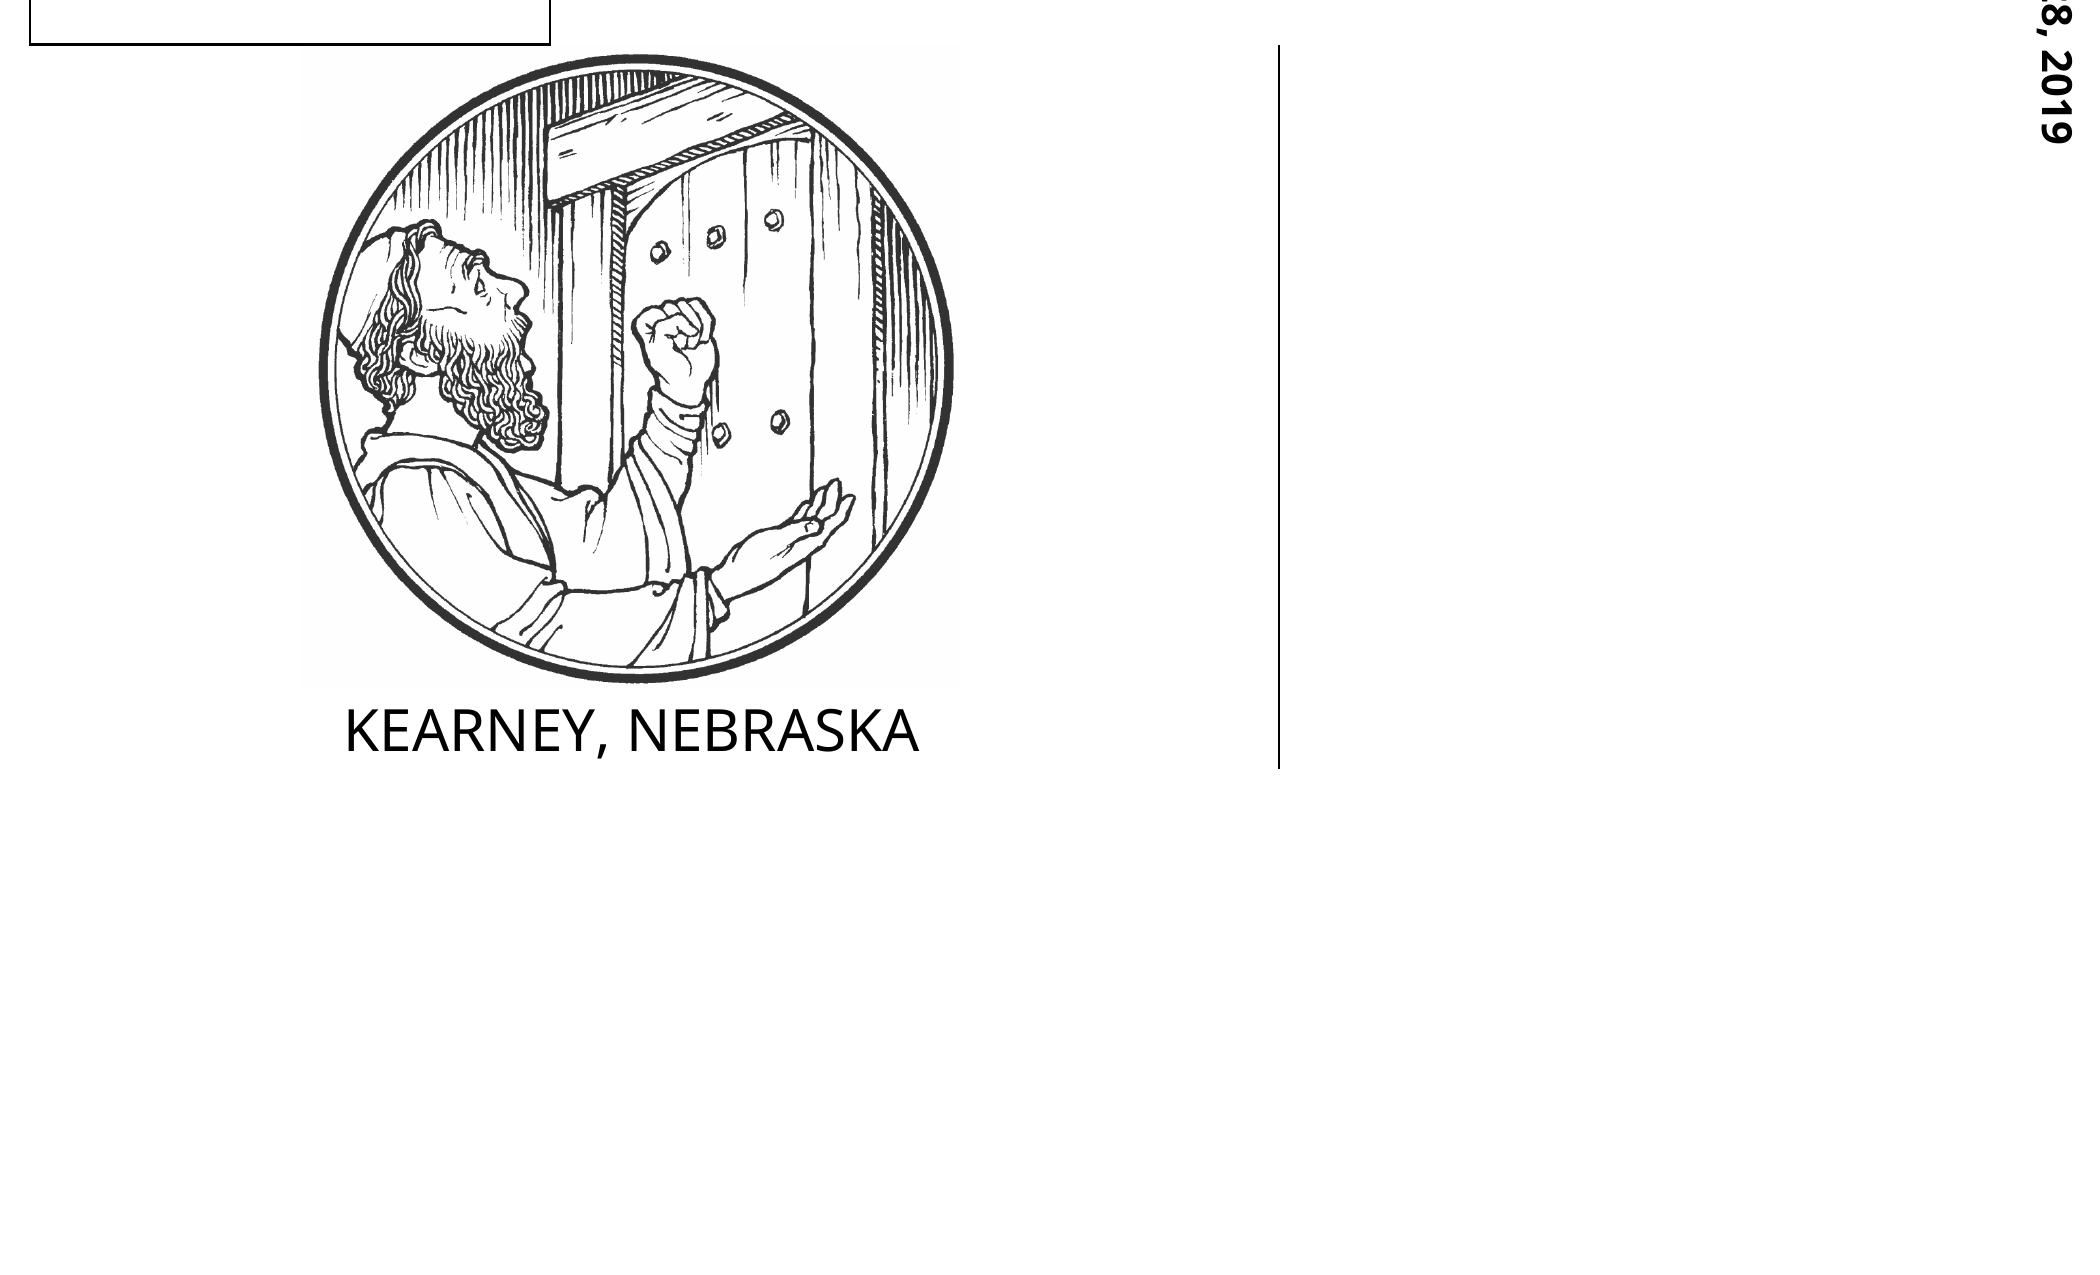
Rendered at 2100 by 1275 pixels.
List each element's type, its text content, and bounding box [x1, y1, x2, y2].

picture [302, 45, 962, 689]
text KEARNEY, NEBRASKA [60, 689, 1203, 768]
